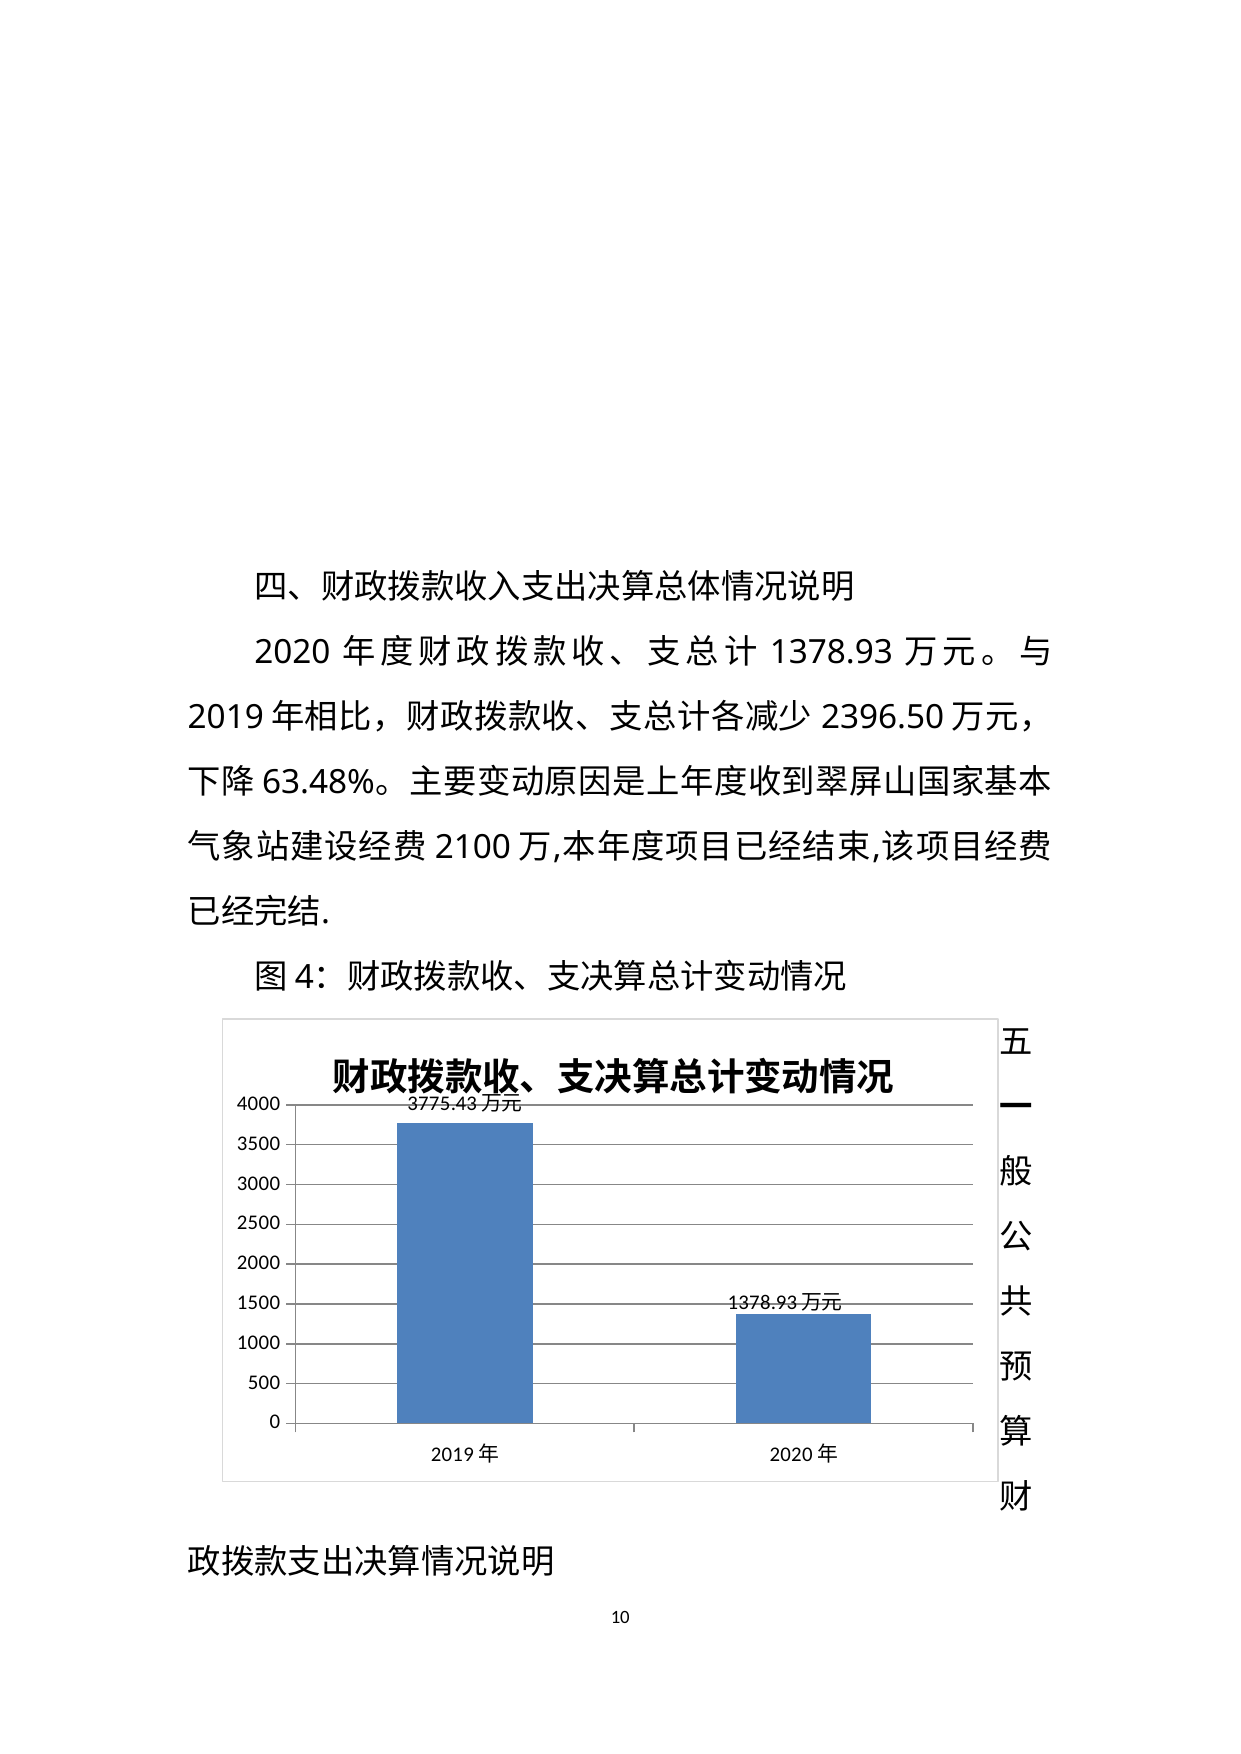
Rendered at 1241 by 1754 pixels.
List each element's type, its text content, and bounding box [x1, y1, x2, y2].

text 五、一般公共预算财政拨款支出决算情况说明 [187, 1007, 1053, 1592]
text 2020年度财政拨款收、支总计1378.93万元。与2019年相比，财政拨款收、支总计各减少2396.50万元，下降63.48%。主要变动原因是上年度收到翠屏山国家基本气象站建设经费2100万,本年度项目已经结束,该项目经费已经完结. [187, 617, 1053, 942]
text 图4：财政拨款收、支决算总计变动情况 [187, 942, 1053, 1007]
text 四、财政拨款收入支出决算总体情况说明 [187, 552, 1053, 617]
